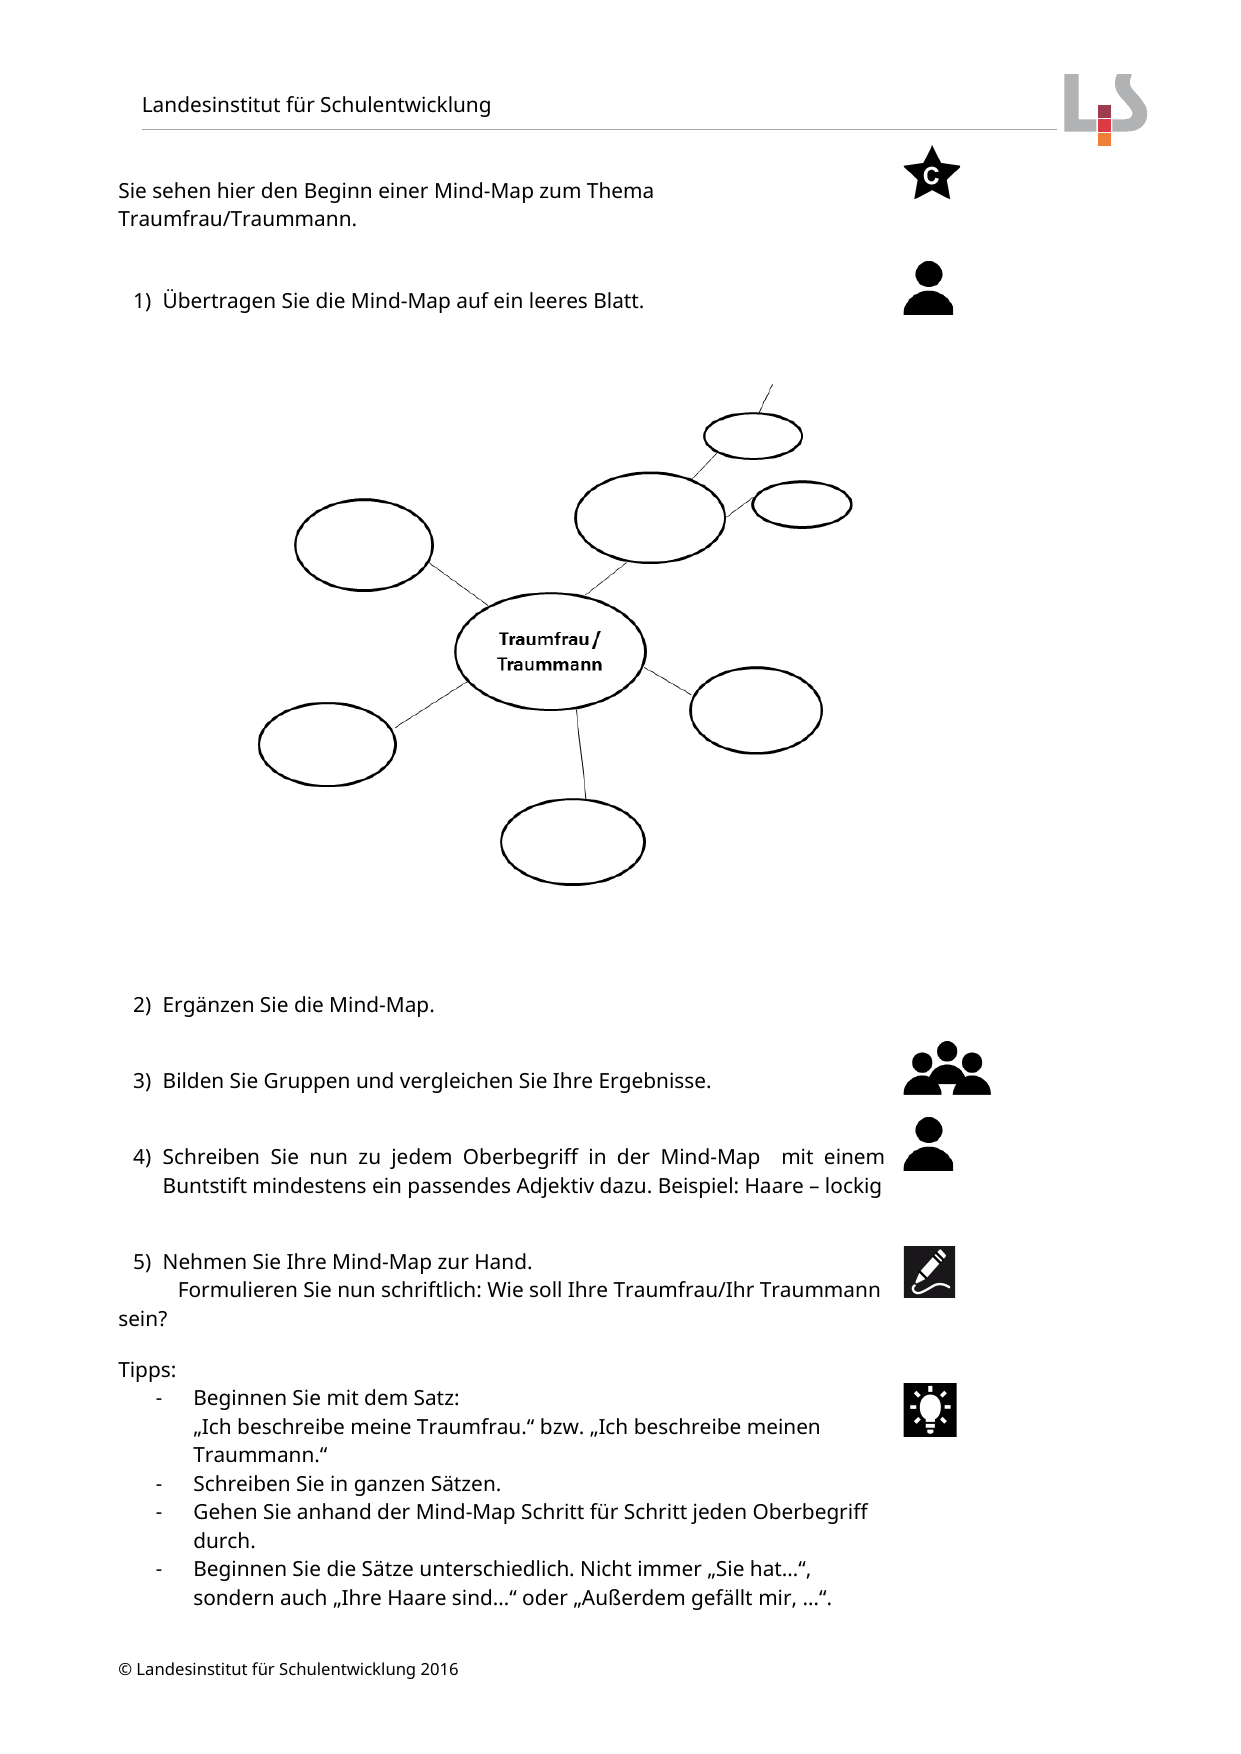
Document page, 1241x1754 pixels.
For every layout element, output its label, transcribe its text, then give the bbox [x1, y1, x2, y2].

text Ergänzen Sie die Mind-Map. [133, 990, 886, 1019]
text Tipps: [118, 1355, 886, 1383]
text Nehmen Sie Ihre Mind-Map zur Hand. [133, 1247, 886, 1276]
text Sie sehen hier den Beginn einer Mind-Map zum Thema Traumfrau/Traummann. [118, 176, 886, 233]
list Gehen Sie anhand der Mind-Map Schritt für Schritt jeden Oberbegriff durch. [156, 1497, 886, 1554]
list Schreiben Sie in ganzen Sätzen. [156, 1469, 886, 1497]
picture [903, 1246, 956, 1298]
picture [118, 343, 948, 966]
list Beginnen Sie mit dem Satz: [156, 1383, 886, 1412]
picture [903, 261, 954, 315]
text Bilden Sie Gruppen und vergleichen Sie Ihre Ergebnisse. [133, 1066, 886, 1095]
list Beginnen Sie die Sätze unterschiedlich. Nicht immer „Sie hat…“, sondern auch „Ihre Haare sind…“ oder „Außerdem gefällt mir, …“. [156, 1554, 886, 1611]
picture [903, 1041, 991, 1095]
text Formulieren Sie nun schriftlich: Wie soll Ihre Traumfrau/Ihr Traummann sein? [118, 1276, 886, 1332]
list „Ich beschreibe meine Traumfrau.“ bzw. „Ich beschreibe meinen Traummann.“ [193, 1412, 886, 1469]
picture [903, 145, 961, 199]
list Übertragen Sie die Mind-Map auf ein leeres Blatt. [133, 286, 886, 315]
picture [903, 1383, 957, 1437]
text Schreiben Sie nun zu jedem Oberbegriff in der Mind-Map mit einem Buntstift mindestens ein passendes Adjektiv dazu. Beispiel: Haare – lockig [133, 1142, 886, 1199]
picture [903, 1117, 954, 1171]
